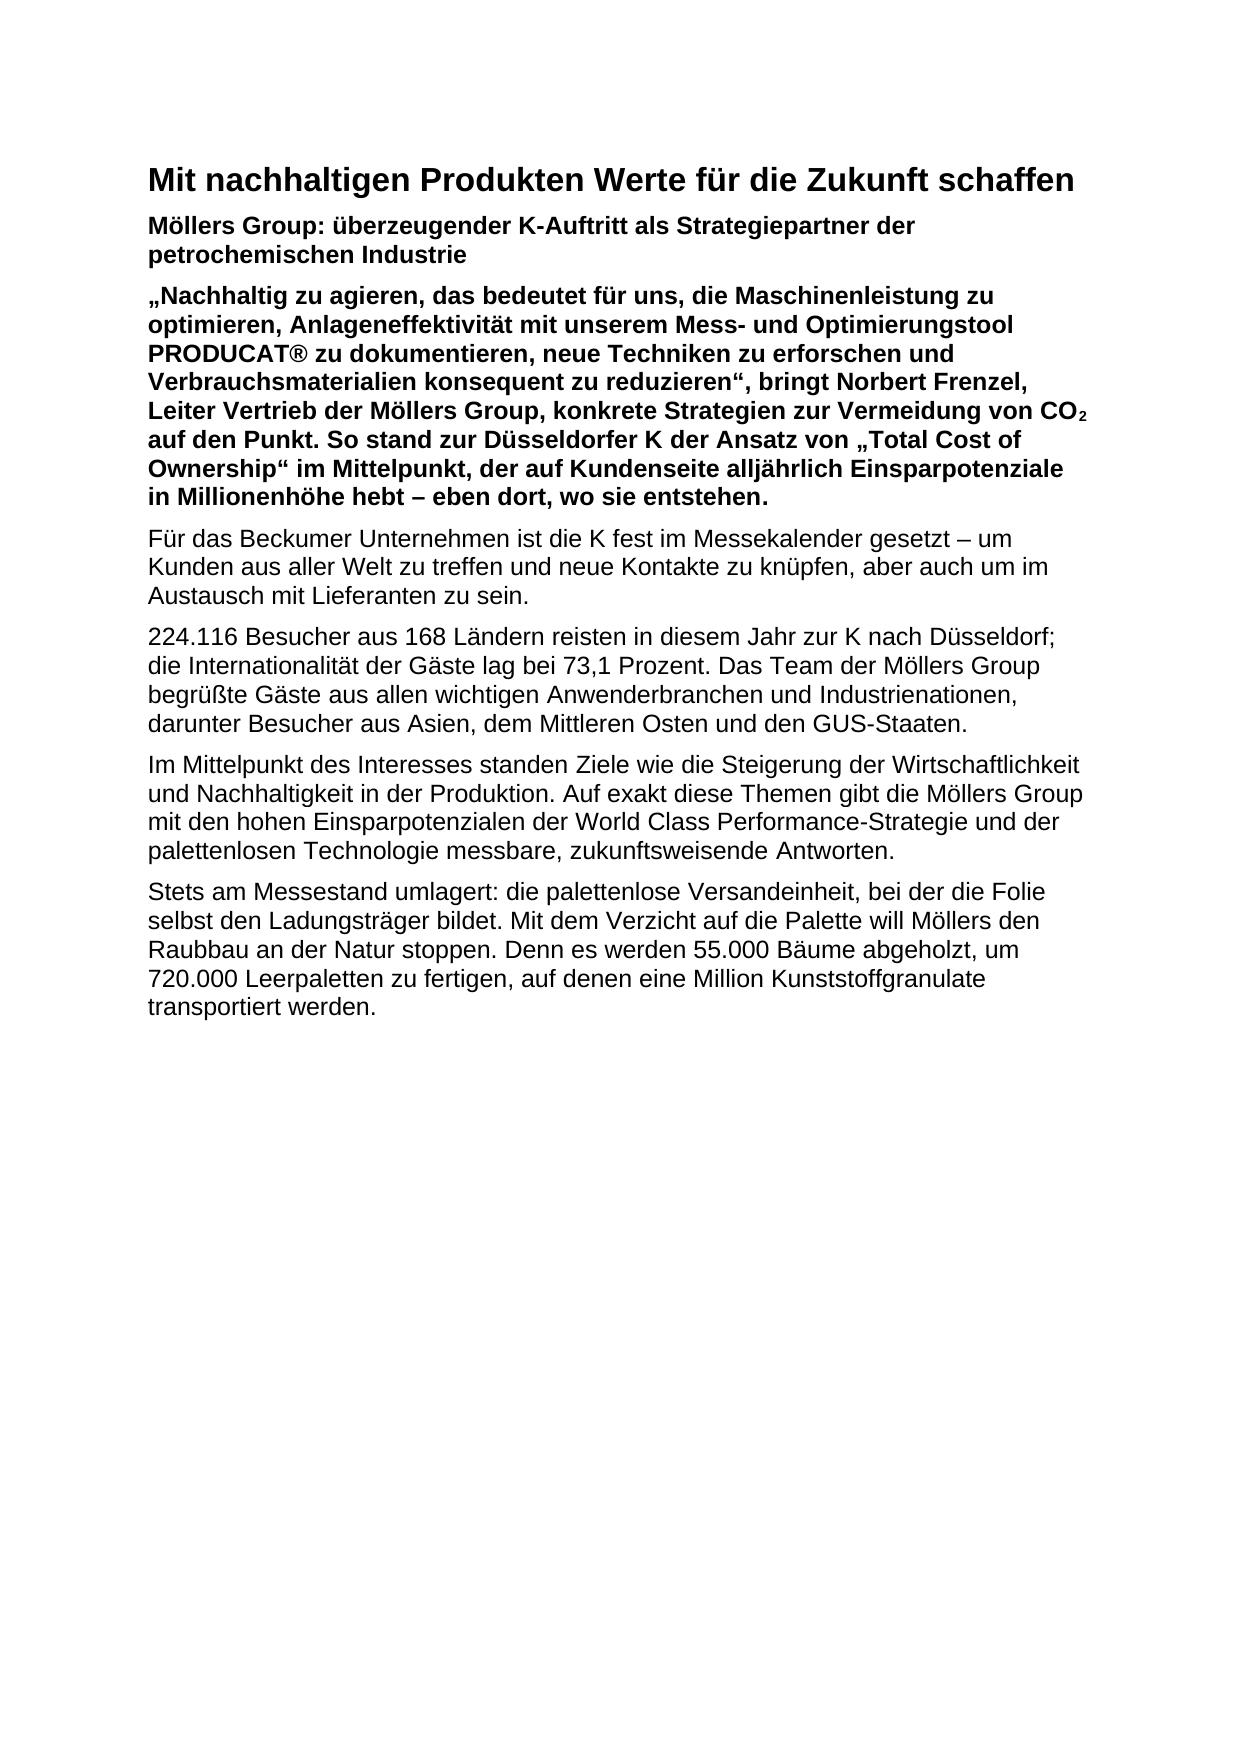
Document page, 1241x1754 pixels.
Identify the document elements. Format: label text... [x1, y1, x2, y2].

text Mit nachhaltigen Produkten Werte für die Zukunft schaffen [148, 160, 1093, 198]
text Für das Beckumer Unternehmen ist die K fest im Messekalender gesetzt – um Kunden aus aller Welt zu treffen und neue Kontakte zu knüpfen, aber auch um im Austausch mit Lieferanten zu sein. [148, 523, 1093, 610]
text Stets am Messestand umlagert: die palettenlose Versandeinheit, bei der die Folie selbst den Ladungsträger bildet. Mit dem Verzicht auf die Palette will Möllers den Raubbau an der Natur stoppen. Denn es werden 55.000 Bäume abgeholzt, um 720.000 Leerpaletten zu fertigen, auf denen eine Million Kunststoffgranulate transportiert werden. [148, 877, 1093, 1021]
text „Nachhaltig zu agieren, das bedeutet für uns, die Maschinenleistung zu optimieren, Anlageneffektivität mit unserem Mess- und Optimierungstool PRODUCAT® zu dokumentieren, neue Techniken zu erforschen und Verbrauchsmaterialien konsequent zu reduzieren“, bringt Norbert Frenzel, Leiter Vertrieb der Möllers Group, konkrete Strategien zur Vermeidung von CO2 auf den Punkt. So stand zur Düsseldorfer K der Ansatz von „Total Cost of Ownership“ im Mittelpunkt, der auf Kundenseite alljährlich Einsparpotenziale in Millionenhöhe hebt – eben dort, wo sie entstehen. [148, 281, 1093, 511]
text Möllers Group: überzeugender K-Auftritt als Strategiepartner der petrochemischen Industrie [148, 211, 1093, 268]
text 224.116 Besucher aus 168 Ländern reisten in diesem Jahr zur K nach Düsseldorf; die Internationalität der Gäste lag bei 73,1 Prozent. Das Team der Möllers Group begrüßte Gäste aus allen wichtigen Anwenderbranchen und Industrienationen, darunter Besucher aus Asien, dem Mittleren Osten und den GUS-Staaten. [148, 622, 1093, 737]
text Im Mittelpunkt des Interesses standen Ziele wie die Steigerung der Wirtschaftlichkeit und Nachhaltigkeit in der Produktion. Auf exakt diese Themen gibt die Möllers Group mit den hohen Einsparpotenzialen der World Class Performance-Strategie und der palettenlosen Technologie messbare, zukunftsweisende Antworten. [148, 750, 1093, 865]
